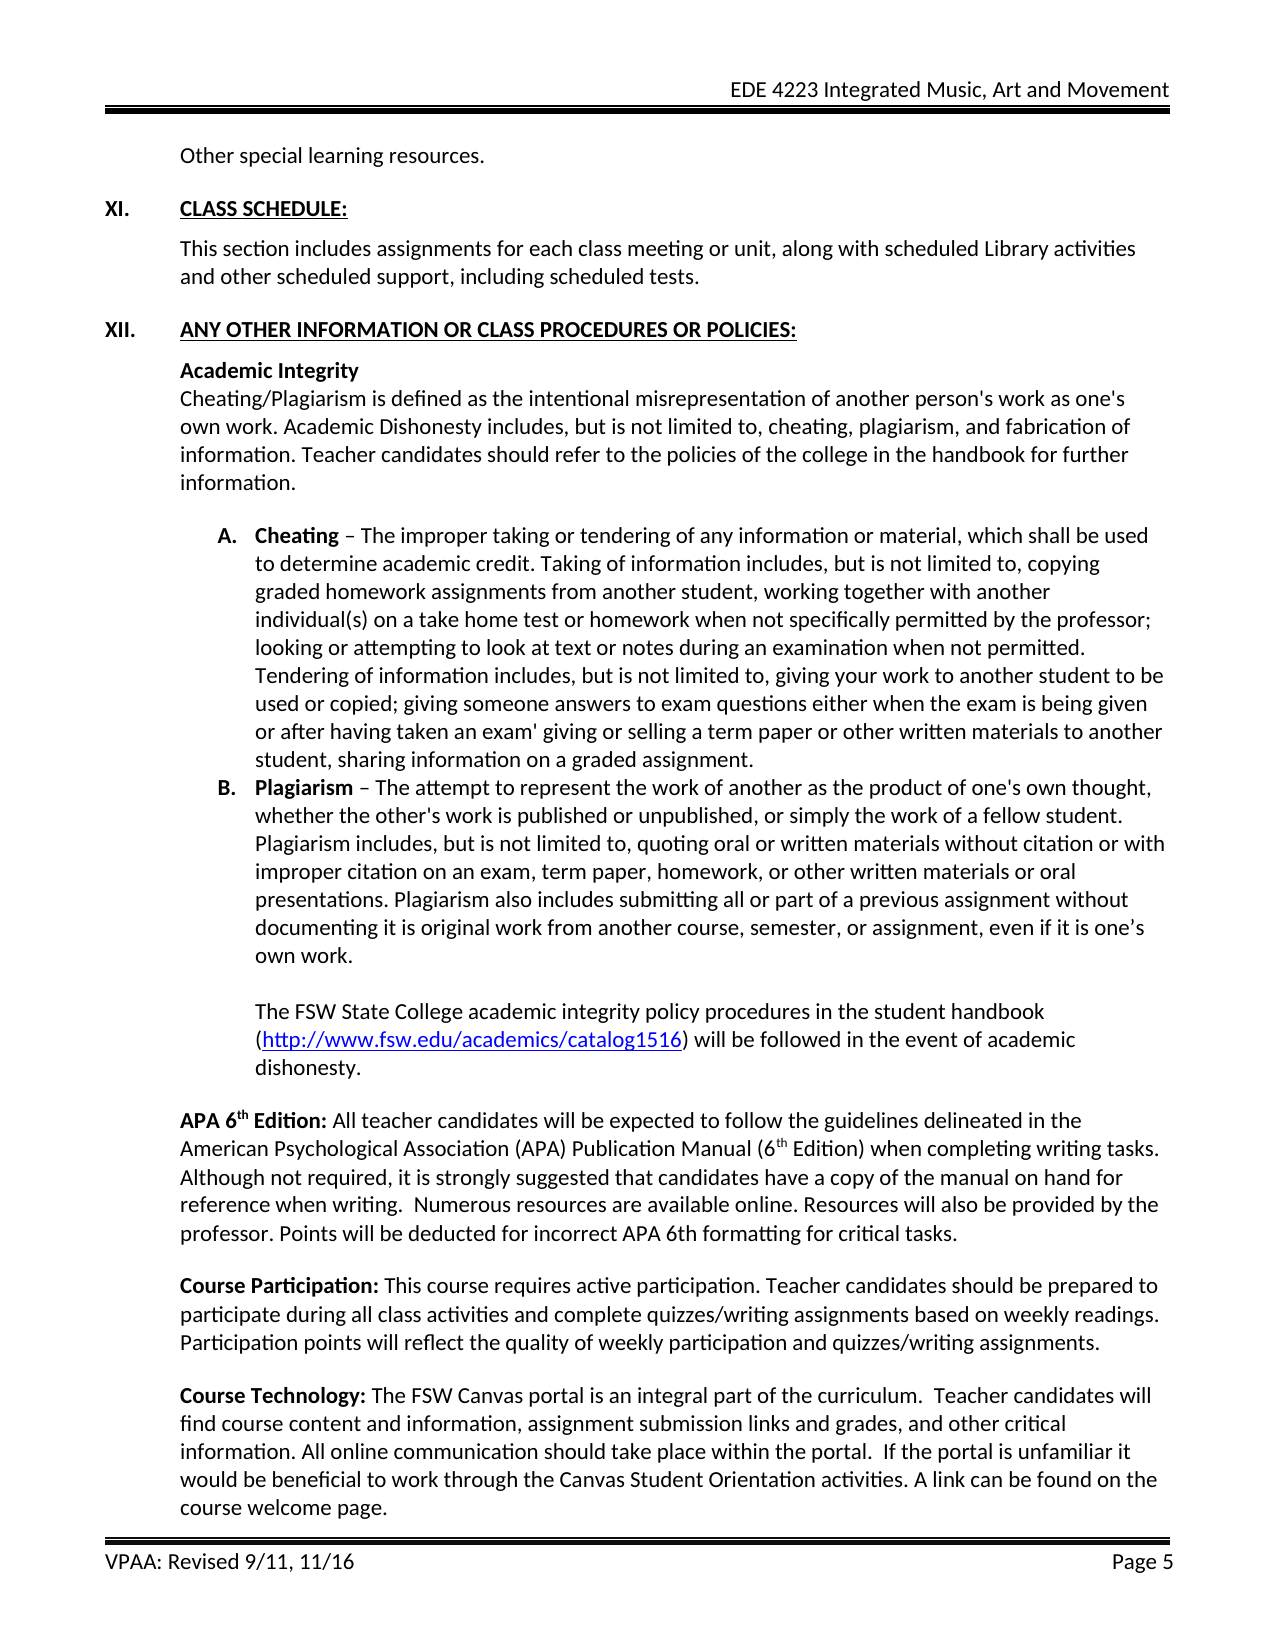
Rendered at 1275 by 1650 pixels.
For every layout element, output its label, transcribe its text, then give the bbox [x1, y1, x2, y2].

text Course Participation: This course requires active participation. Teacher candidates should be prepared to participate during all class activities and complete quizzes/writing assignments based on weekly readings. Participation points will reflect the quality of weekly participation and quizzes/writing assignments. [180, 1272, 1170, 1356]
text This section includes assignments for each class meeting or unit, along with scheduled Library activities and other scheduled support, including scheduled tests. [180, 234, 1170, 291]
list Cheating – The improper taking or tendering of any information or material, which shall be used to determine academic credit. Taking of information includes, but is not limited to, copying graded homework assignments from another student, working together with another individual(s) on a take home test or homework when not specifically permitted by the professor; looking or attempting to look at text or notes during an examination when not permitted. Tendering of information includes, but is not limited to, giving your work to another student to be used or copied; giving someone answers to exam questions either when the exam is being given or after having taken an exam' giving or selling a term paper or other written materials to another student, sharing information on a graded assignment. [217, 521, 1170, 773]
subtitle ANY OTHER INFORMATION OR CLASS PROCEDURES OR POLICIES: [105, 316, 1170, 343]
text Other special learning resources. [180, 141, 1170, 169]
text Course Technology: The FSW Canvas portal is an integral part of the curriculum. Teacher candidates will find course content and information, assignment submission links and grades, and other critical information. All online communication should take place within the portal. If the portal is unfamiliar it would be beneficial to work through the Canvas Student Orientation activities. A link can be found on the course welcome page. [180, 1381, 1170, 1521]
text APA 6th Edition: All teacher candidates will be expected to follow the guidelines delineated in the American Psychological Association (APA) Publication Manual (6th Edition) when completing writing tasks. Although not required, it is strongly suggested that candidates have a copy of the manual on hand for reference when writing. Numerous resources are available online. Resources will also be provided by the professor. Points will be deducted for incorrect APA 6th formatting for critical tasks. [180, 1107, 1170, 1247]
list Plagiarism – The attempt to represent the work of another as the product of one's own thought, whether the other's work is published or unpublished, or simply the work of a fellow student. Plagiarism includes, but is not limited to, quoting oral or written materials without citation or with improper citation on an exam, term paper, homework, or other written materials or oral presentations. Plagiarism also includes submitting all or part of a previous assignment without documenting it is original work from another course, semester, or assignment, even if it is one’s own work. The FSW State College academic integrity policy procedures in the student handbook (http://www.fsw.edu/academics/catalog1516) will be followed in the event of academic dishonesty. [217, 773, 1170, 1082]
text Academic Integrity [180, 356, 1170, 384]
text Cheating/Plagiarism is defined as the intentional misrepresentation of another person's work as one's own work. Academic Dishonesty includes, but is not limited to, cheating, plagiarism, and fabrication of information. Teacher candidates should refer to the policies of the college in the handbook for further information. [180, 384, 1170, 496]
subtitle CLASS SCHEDULE: [105, 194, 1170, 222]
